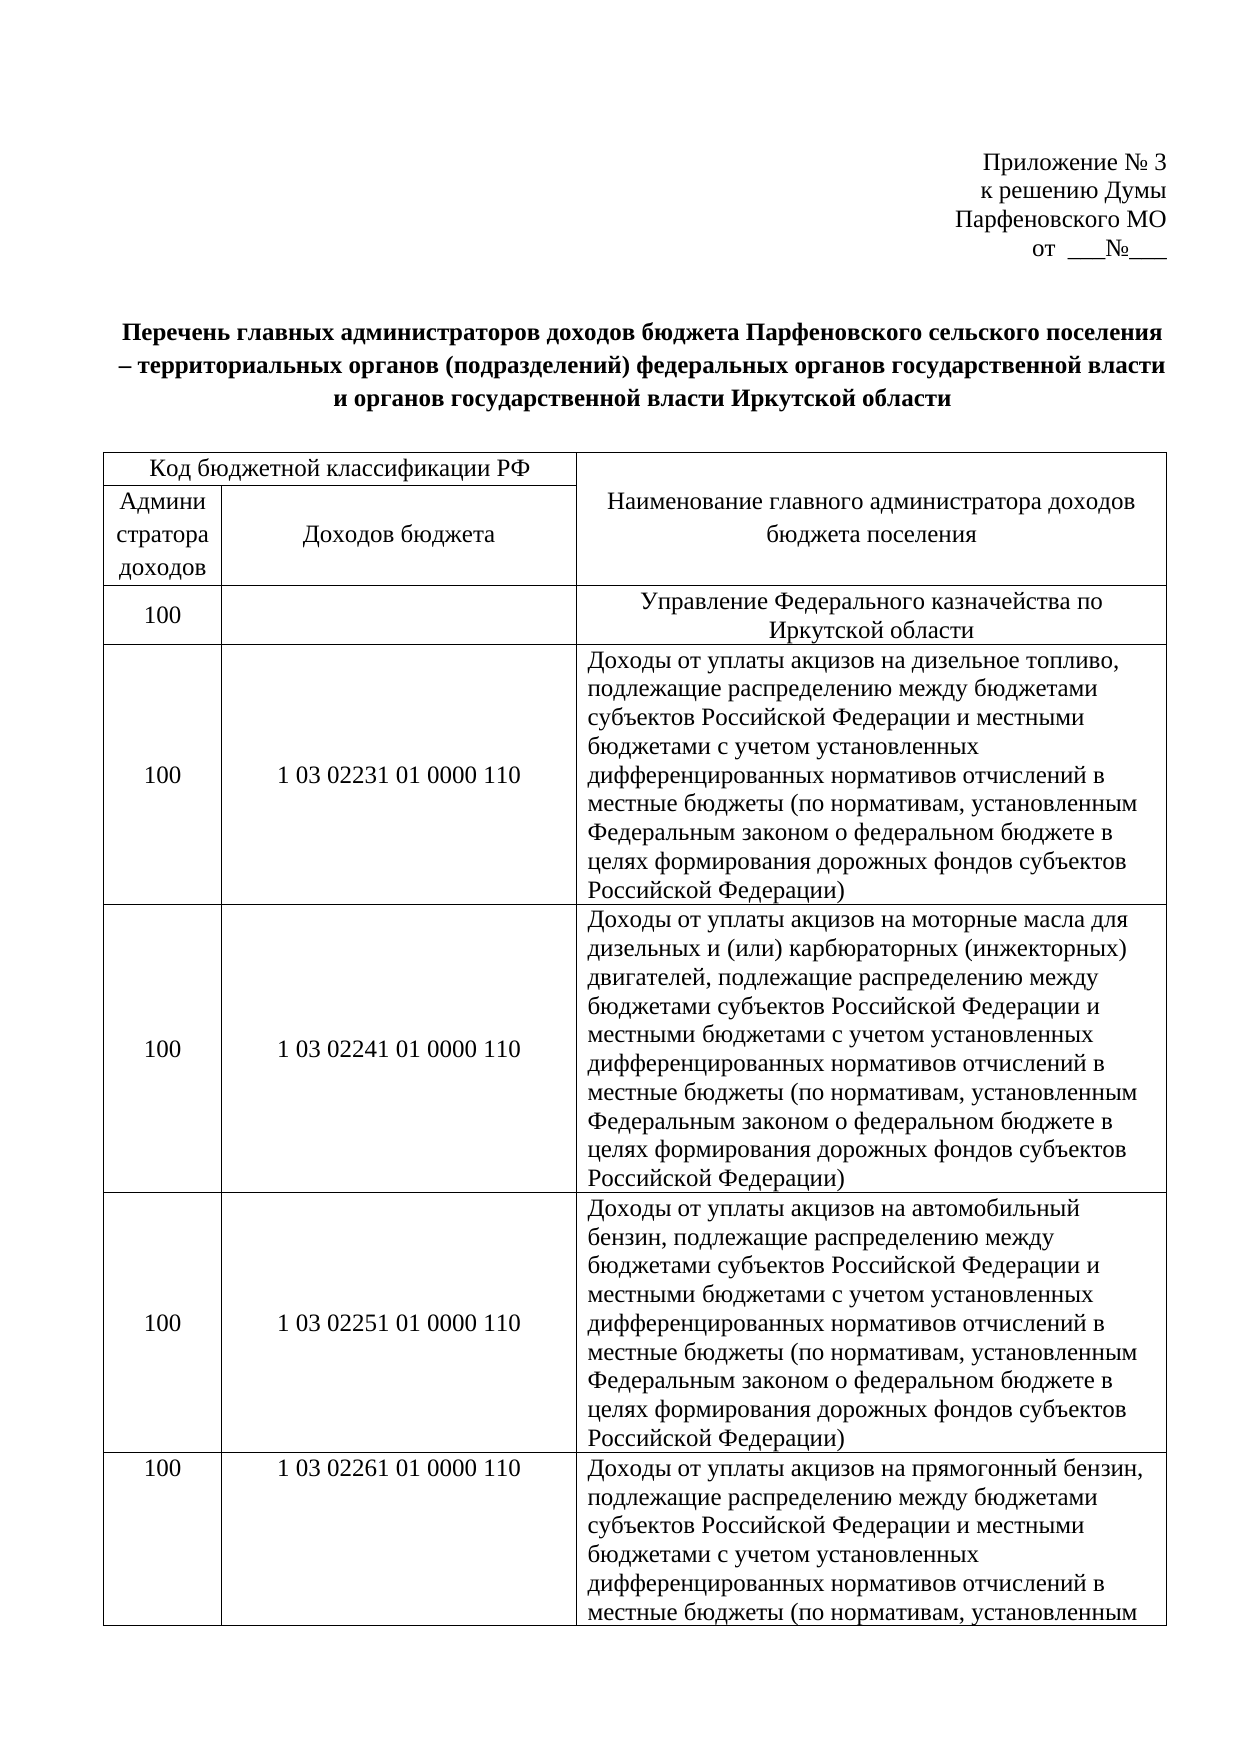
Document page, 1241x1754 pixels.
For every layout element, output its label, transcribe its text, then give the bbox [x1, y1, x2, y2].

table_cell 100 [104, 1193, 221, 1452]
table_cell Доходов бюджета [222, 486, 576, 585]
table_cell Администратора доходов [104, 486, 221, 585]
text Перечень главных администраторов доходов бюджета Парфеновского сельского поселения – территориальных органов (подразделений) федеральных органов государственной власти и органов государственной власти Иркутской области [118, 317, 1167, 412]
table_cell [222, 586, 576, 644]
table_cell Доходы от уплаты акцизов на моторные масла для дизельных и (или) карбюраторных (инжекторных) двигателей, подлежащие распределению между бюджетами субъектов Российской Федерации и местными бюджетами с учетом установленных дифференцированных нормативов отчислений в местные бюджеты (по нормативам, установленным Федеральным законом о федеральном бюджете в целях формирования дорожных фондов субъектов Российской Федерации) [577, 905, 1166, 1192]
table_header Код бюджетной классификации РФ [104, 453, 576, 485]
table_cell Доходы от уплаты акцизов на автомобильный бензин, подлежащие распределению между бюджетами субъектов Российской Федерации и местными бюджетами с учетом установленных дифференцированных нормативов отчислений в местные бюджеты (по нормативам, установленным Федеральным законом о федеральном бюджете в целях формирования дорожных фондов субъектов Российской Федерации) [577, 1193, 1166, 1452]
table_cell 1 03 02251 01 0000 110 [222, 1193, 576, 1452]
table_cell 100 [104, 645, 221, 903]
text к решению Думы [797, 176, 1167, 204]
table_cell 100 [104, 1453, 221, 1625]
table_cell Управление Федерального казначейства по Иркутской области [577, 586, 1166, 644]
text от ___№___ [797, 233, 1167, 262]
table_cell 1 03 02241 01 0000 110 [222, 905, 576, 1192]
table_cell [577, 1453, 1166, 1625]
text Парфеновского МО [797, 204, 1167, 233]
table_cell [222, 1453, 576, 1625]
table_cell 100 [104, 905, 221, 1192]
table_cell Доходы от уплаты акцизов на дизельное топливо, подлежащие распределению между бюджетами субъектов Российской Федерации и местными бюджетами с учетом установленных дифференцированных нормативов отчислений в местные бюджеты (по нормативам, установленным Федеральным законом о федеральном бюджете в целях формирования дорожных фондов субъектов Российской Федерации) [577, 645, 1166, 903]
table_header Наименование главного администратора доходов бюджета поселения [577, 453, 1166, 585]
text Приложение № 3 [797, 147, 1167, 176]
table_cell 1 03 02231 01 0000 110 [222, 645, 576, 903]
table_cell 100 [104, 586, 221, 644]
